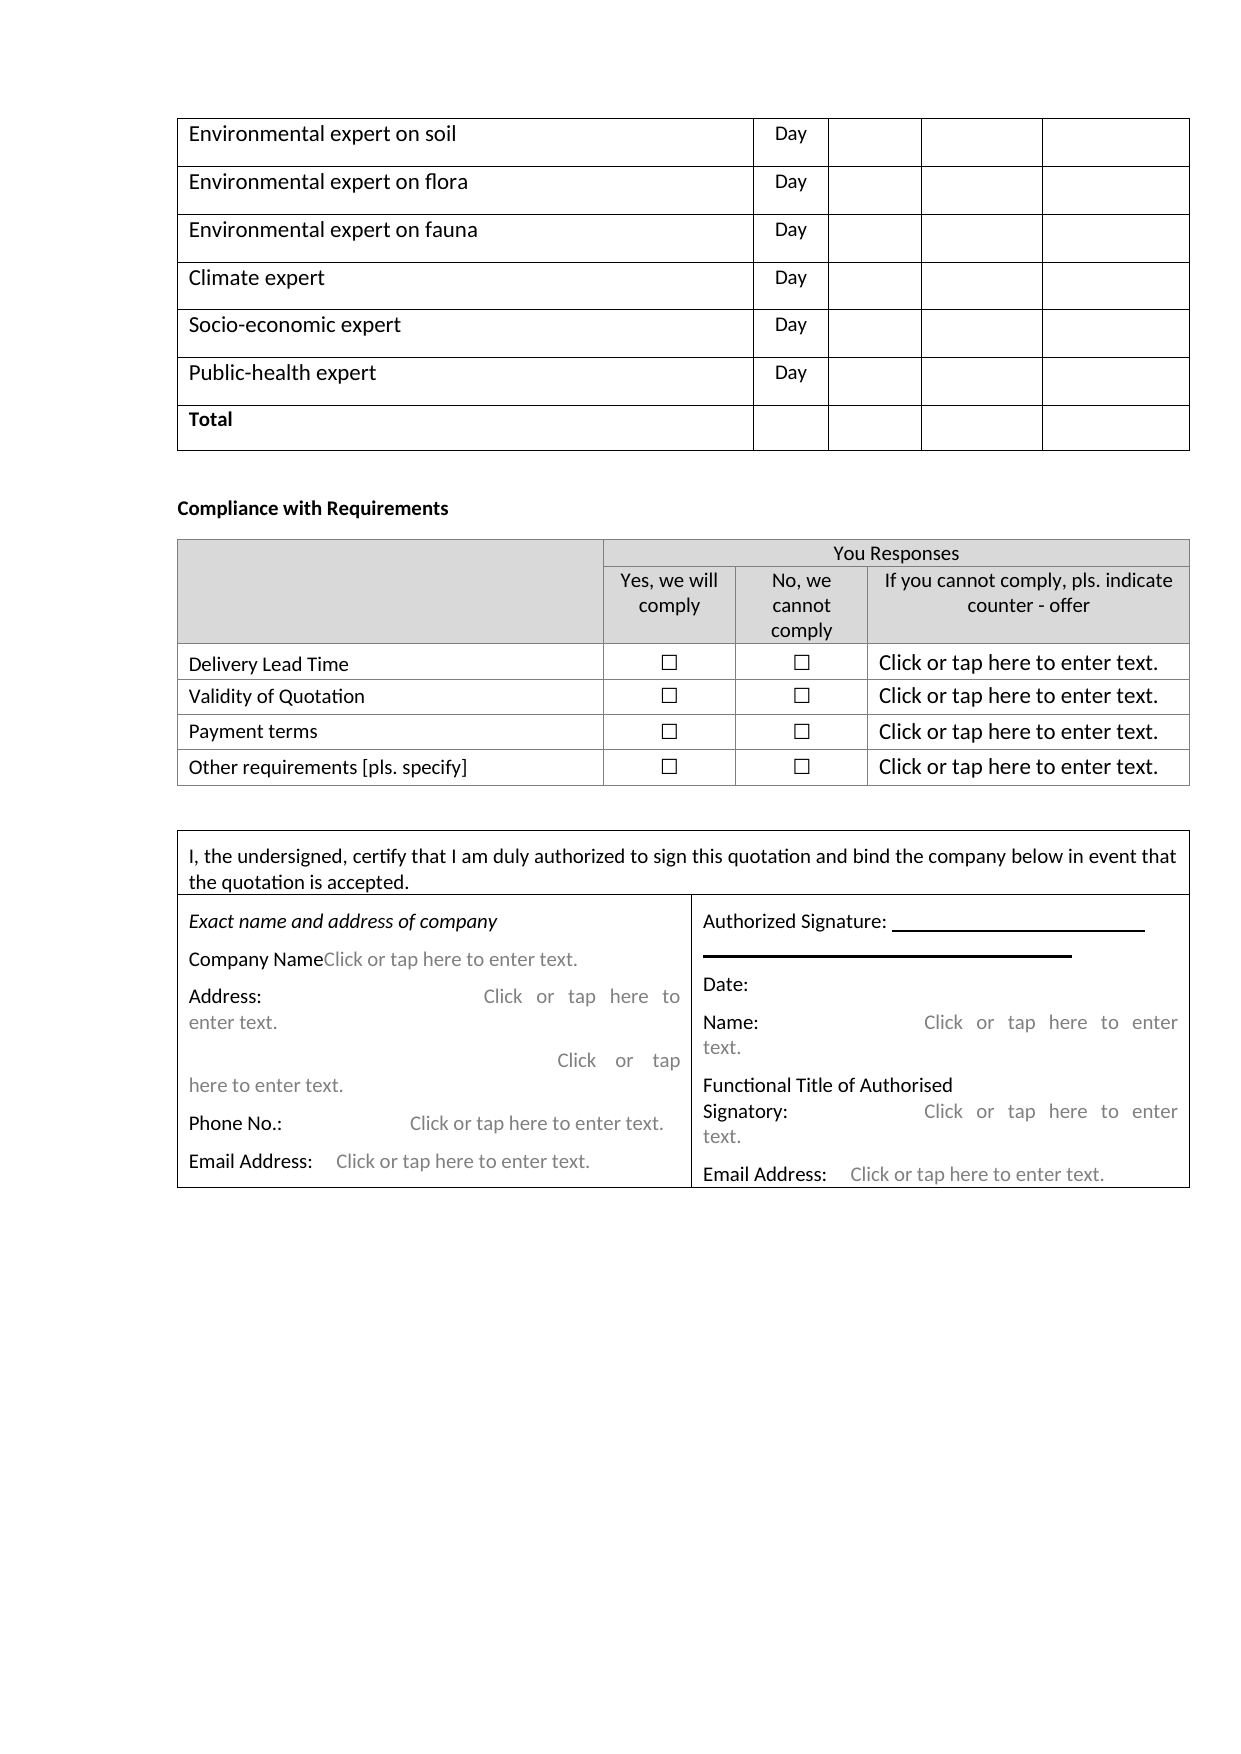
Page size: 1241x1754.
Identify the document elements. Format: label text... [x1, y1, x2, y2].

table_header You Responses [604, 540, 1189, 566]
table_cell Other requirements [pls. specify] [178, 750, 603, 785]
text Compliance with Requirements [177, 495, 1152, 521]
table_cell Day [754, 263, 828, 309]
table_cell Environmental expert on fauna [178, 215, 753, 262]
table_cell If you cannot comply, pls. indicate counter - offer [868, 567, 1189, 643]
table_cell [922, 215, 1042, 262]
table_cell [754, 406, 828, 450]
table_cell No, we cannot comply [736, 567, 867, 643]
table_cell [1043, 119, 1189, 166]
table_cell [829, 119, 921, 166]
table_header I, the undersigned, certify that I am duly authorized to sign this quotation and bind the company below in event that the quotation is accepted. [178, 831, 1189, 894]
table_cell [829, 310, 921, 357]
table_cell Delivery Lead Time [178, 644, 603, 678]
table_cell [829, 215, 921, 262]
table_cell Public-health expert [178, 358, 753, 405]
table_cell Exact name and address of company Company Name Address: Phone No.: Email Address: [178, 895, 691, 1187]
table_cell Day [754, 167, 828, 214]
table_cell Authorized Signature: Date: Name: Functional Title of Authorised Signatory: Email Address: [692, 895, 1189, 1187]
table_cell [922, 358, 1042, 405]
table_cell Environmental expert on flora [178, 167, 753, 214]
table_cell Environmental expert on soil [178, 119, 753, 166]
table_cell [922, 167, 1042, 214]
table_cell Day [754, 310, 828, 357]
table_cell Day [754, 358, 828, 405]
table_cell [1043, 167, 1189, 214]
table_cell Total [178, 406, 753, 450]
table_cell Validity of Quotation [178, 680, 603, 714]
table_cell Socio-economic expert [178, 310, 753, 357]
table_header [178, 540, 603, 643]
table_cell [829, 167, 921, 214]
table_cell [829, 406, 921, 450]
table_cell [922, 119, 1042, 166]
table_cell Climate expert [178, 263, 753, 309]
table_cell Payment terms [178, 715, 603, 749]
table_cell [1043, 215, 1189, 262]
table_cell [922, 406, 1042, 450]
table_cell [1043, 406, 1189, 450]
table_cell Day [754, 215, 828, 262]
table_cell [922, 263, 1042, 309]
table_cell Day [754, 119, 828, 166]
table_cell [829, 263, 921, 309]
table_cell [1043, 263, 1189, 309]
table_cell [829, 358, 921, 405]
table_cell [922, 310, 1042, 357]
table_cell [1043, 358, 1189, 405]
table_cell [1043, 310, 1189, 357]
table_cell Yes, we will comply [604, 567, 735, 643]
